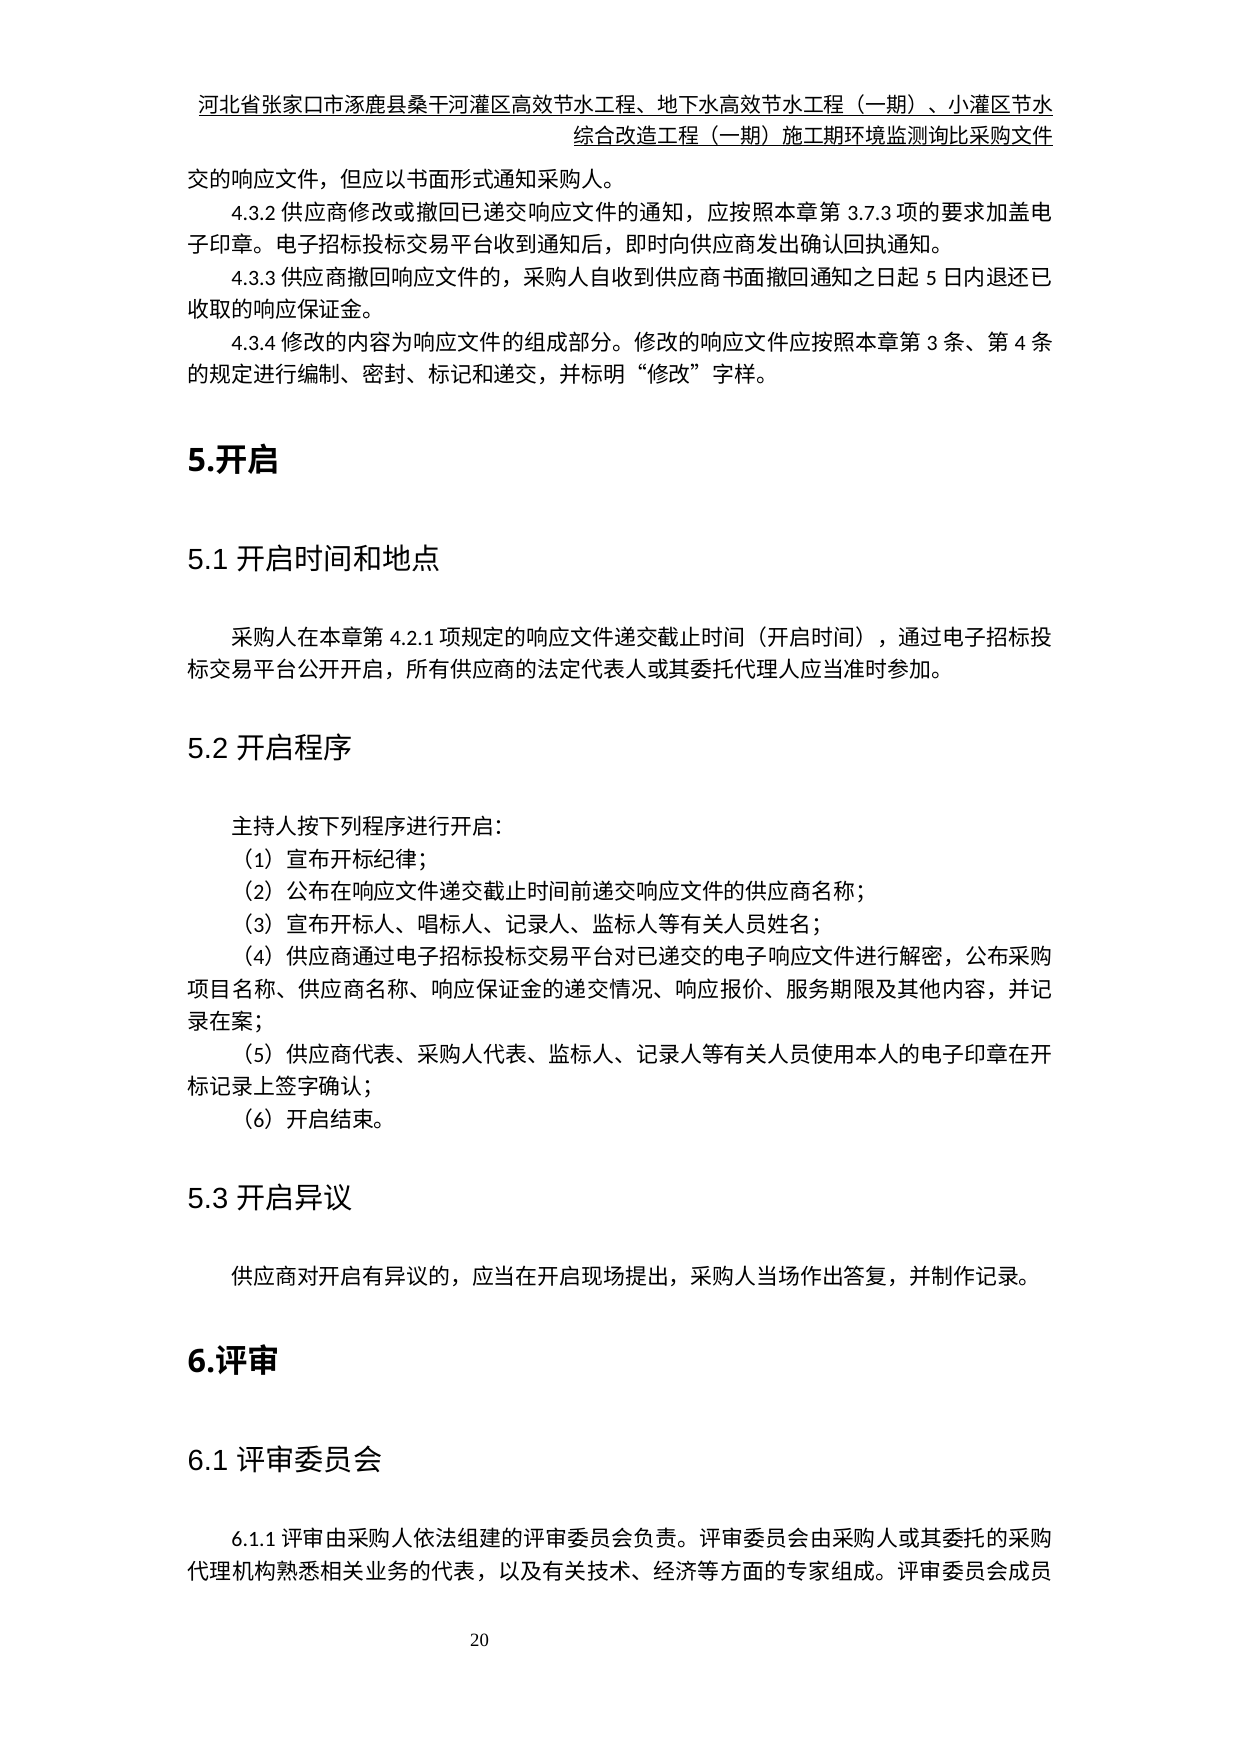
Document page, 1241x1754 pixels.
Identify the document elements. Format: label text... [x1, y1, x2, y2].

subtitle 6.评审 [187, 1326, 1053, 1391]
text 4.3.3 供应商撤回响应文件的，采购人自收到供应商书面撤回通知之日起 5 日内退还已收取的响应保证金。 [187, 259, 1053, 324]
text 4.3.4 修改的内容为响应文件的组成部分。修改的响应文件应按照本章第 3 条、第 4 条的规定进行编制、密封、标记和递交，并标明“修改”字样。 [187, 324, 1053, 389]
text 供应商对开启有异议的，应当在开启现场提出，采购人当场作出答复，并制作记录。 [187, 1258, 1053, 1291]
text 主持人按下列程序进行开启： [187, 809, 1053, 841]
text （4）供应商通过电子招标投标交易平台对已递交的电子响应文件进行解密，公布采购项目名称、供应商名称、响应保证金的递交情况、响应报价、服务期限及其他内容，并记录在案； [187, 939, 1053, 1036]
text （2）公布在响应文件递交截止时间前递交响应文件的供应商名称； [187, 874, 1053, 906]
text （3）宣布开标人、唱标人、记录人、监标人等有关人员姓名； [187, 906, 1053, 939]
subtitle 5.2 开启程序 [187, 714, 1053, 779]
subtitle 6.1 评审委员会 [187, 1426, 1053, 1491]
text 4.3.2 供应商修改或撤回已递交响应文件的通知，应按照本章第 3.7.3项的要求加盖电子印章。电子招标投标交易平台收到通知后，即时向供应商发出确认回执通知。 [187, 194, 1053, 259]
text （6）开启结束。 [187, 1101, 1053, 1134]
text （5）供应商代表、采购人代表、监标人、记录人等有关人员使用本人的电子印章在开标记录上签字确认； [187, 1036, 1053, 1101]
text （1）宣布开标纪律； [187, 841, 1053, 874]
subtitle 5.1 开启时间和地点 [187, 524, 1053, 589]
subtitle 5.3 开启异议 [187, 1163, 1053, 1228]
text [187, 162, 1053, 194]
text 采购人在本章第 4.2.1 项规定的响应文件递交截止时间（开启时间），通过电子招标投标交易平台公开开启，所有供应商的法定代表人或其委托代理人应当准时参加。 [187, 619, 1053, 684]
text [187, 1521, 1053, 1586]
subtitle 5.开启 [187, 425, 1053, 490]
